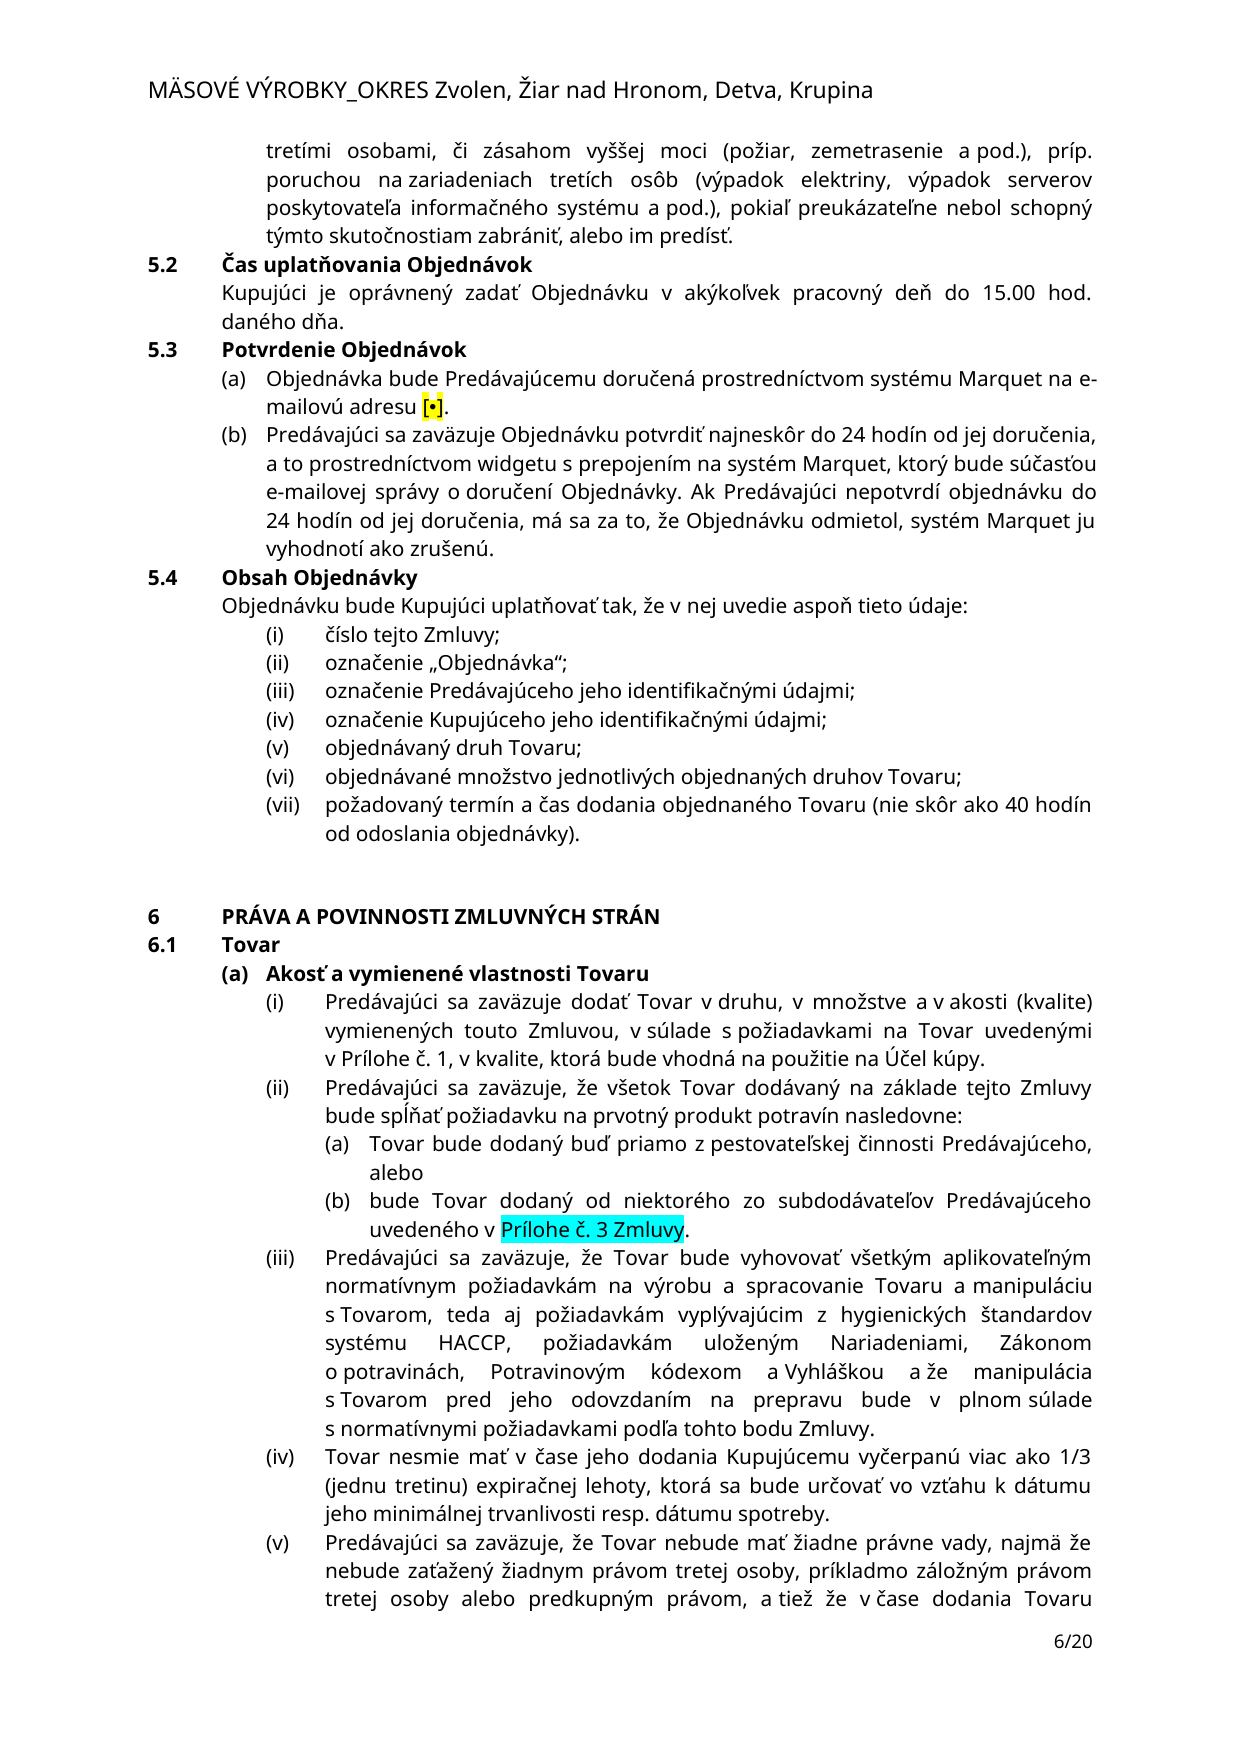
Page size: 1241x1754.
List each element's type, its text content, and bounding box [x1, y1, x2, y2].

list označenie „Objednávka“; [266, 648, 1093, 677]
text 5.3 Potvrdenie Objednávok [148, 335, 1093, 364]
text 5.2 Čas uplatňovania Objednávok [148, 250, 1093, 278]
text (iv) Tovar nesmie mať v čase jeho dodania Kupujúcemu vyčerpanú viac ako 1/3 (jednu tretinu) expiračnej lehoty, ktorá sa bude určovať vo vzťahu k dátumu jeho minimálnej trvanlivosti resp. dátumu spotreby. [266, 1442, 1093, 1528]
text (ii) Predávajúci sa zaväzuje, že všetok Tovar dodávaný na základe tejto Zmluvy bude spĺňať požiadavku na prvotný produkt potravín nasledovne: [266, 1073, 1093, 1129]
list objednávaný druh Tovaru; [266, 733, 1093, 762]
list číslo tejto Zmluvy; [266, 620, 1093, 648]
text Objednávku bude Kupujúci uplatňovať tak, že v nej uvedie aspoň tieto údaje: [221, 591, 1093, 620]
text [266, 1528, 1093, 1613]
list označenie Kupujúceho jeho identifikačnými údajmi; [266, 705, 1093, 733]
text (b) bude Tovar dodaný od niektorého zo subdodávateľov Predávajúceho uvedeného v Prílohe č. 3 Zmluvy. [325, 1186, 1093, 1243]
text (b) Predávajúci sa zaväzuje Objednávku potvrdiť najneskôr do 24 hodín od jej doručenia, a to prostredníctvom widgetu s prepojením na systém Marquet, ktorý bude súčasťou e-mailovej správy o doručení Objednávky. Ak Predávajúci nepotvrdí objednávku do 24 hodín od jej doručenia, má sa za to, že Objednávku odmietol, systém Marquet ju vyhodnotí ako zrušenú. [221, 421, 1097, 563]
text (i) Predávajúci sa zaväzuje dodať Tovar v druhu, v množstve a v akosti (kvalite) vymienených touto Zmluvou, v súlade s požiadavkami na Tovar uvedenými v Prílohe č. 1, v kvalite, ktorá bude vhodná na použitie na Účel kúpy. [266, 987, 1093, 1073]
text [221, 136, 1093, 250]
text 6 Práva a povinnosti zmluvných strán [148, 902, 1093, 930]
text (a) Objednávka bude Predávajúcemu doručená prostredníctvom systému Marquet na e-mailovú adresu []. [221, 364, 1097, 421]
list označenie Predávajúceho jeho identifikačnými údajmi; [266, 677, 1093, 705]
text (iii) Predávajúci sa zaväzuje, že Tovar bude vyhovovať všetkým aplikovateľným normatívnym požiadavkám na výrobu a spracovanie Tovaru a manipuláciu s Tovarom, teda aj požiadavkám vyplývajúcim z hygienických štandardov systému HACCP, požiadavkám uloženým Nariadeniami, Zákonom o potravinách, Potravinovým kódexom a Vyhláškou a že manipulácia s Tovarom pred jeho odovzdaním na prepravu bude v plnom súlade s normatívnymi požiadavkami podľa tohto bodu Zmluvy. [266, 1243, 1093, 1442]
text (a) Tovar bude dodaný buď priamo z pestovateľskej činnosti Predávajúceho, alebo [325, 1129, 1093, 1186]
text 5.4 Obsah Objednávky [148, 563, 1093, 591]
text (a) Akosť a vymienené vlastnosti Tovaru [221, 959, 1093, 987]
list požadovaný termín a čas dodania objednaného Tovaru (nie skôr ako 40 hodín od odoslania objednávky). [266, 790, 1093, 847]
list objednávané množstvo jednotlivých objednaných druhov Tovaru; [266, 762, 1093, 790]
text 6.1 Tovar [148, 930, 1093, 959]
text Kupujúci je oprávnený zadať Objednávku v akýkoľvek pracovný deň do 15.00 hod. daného dňa. [221, 278, 1093, 335]
